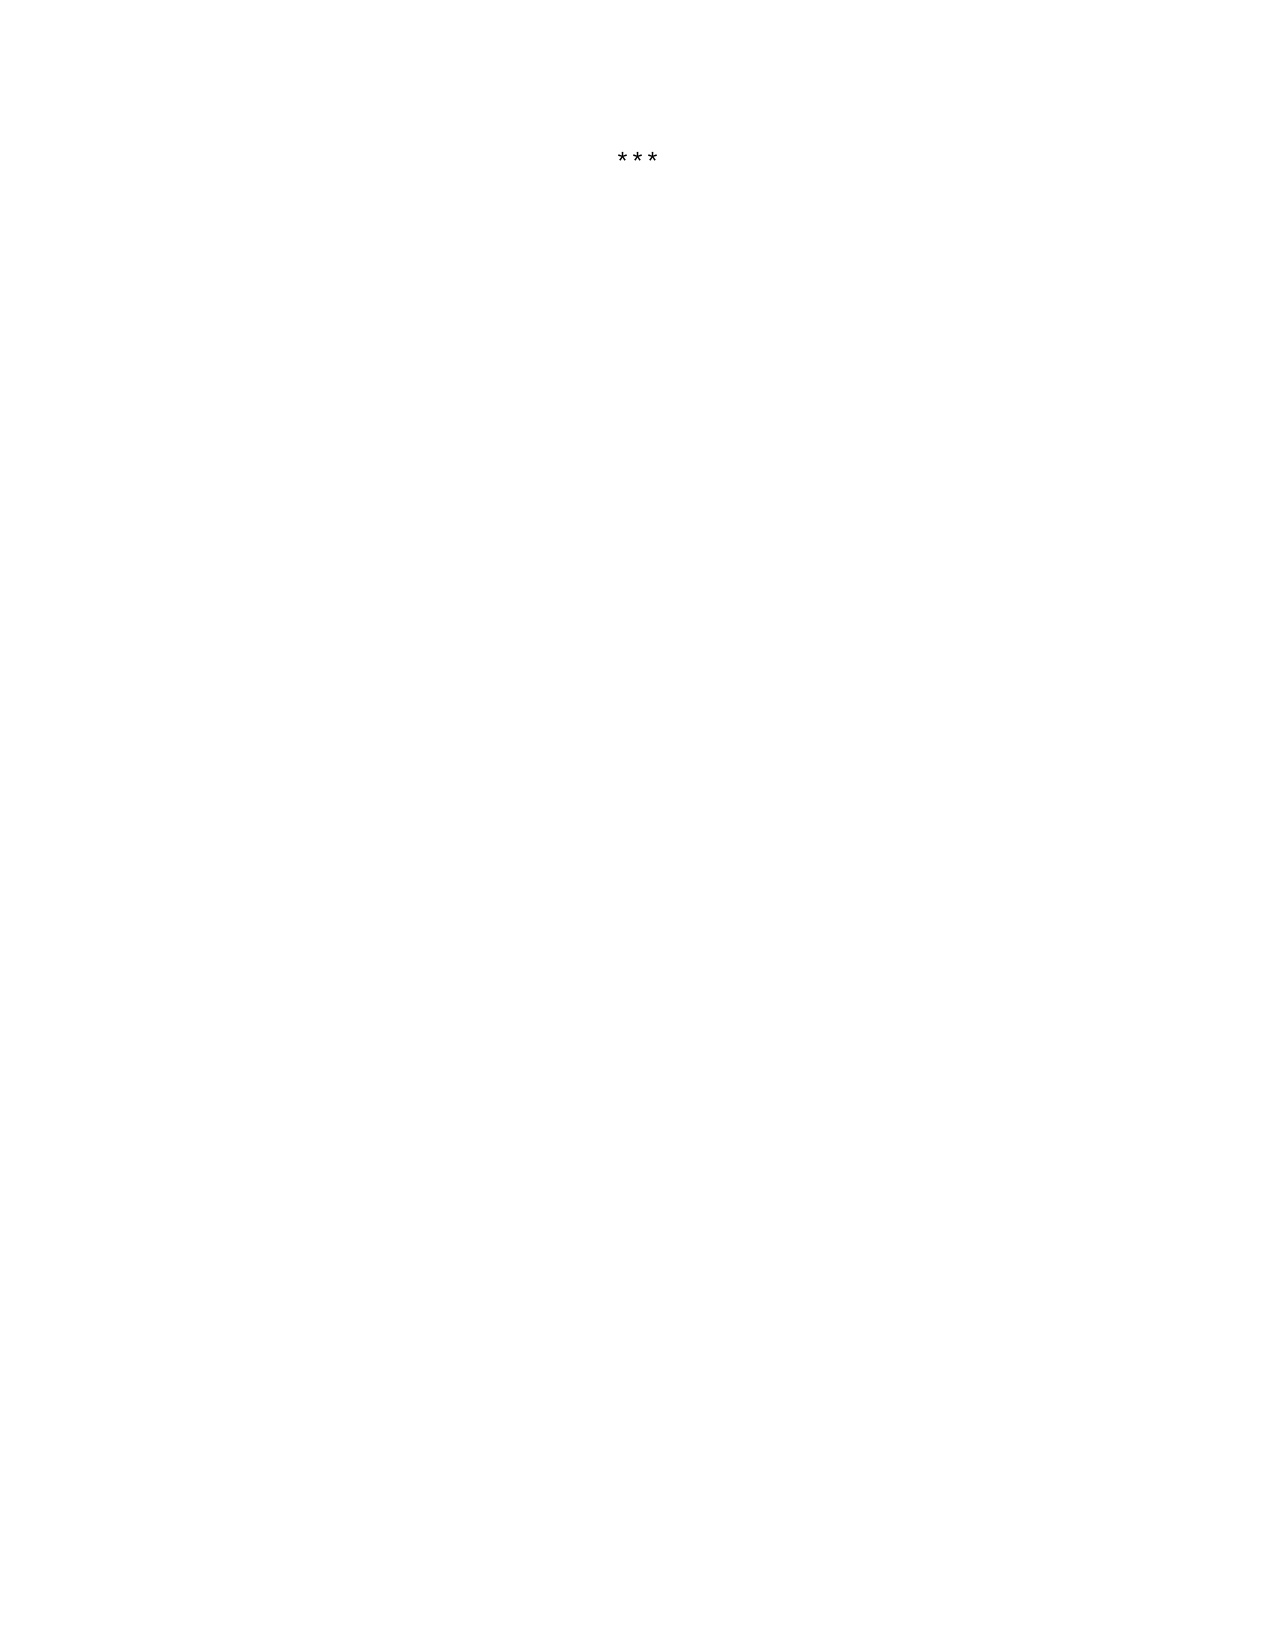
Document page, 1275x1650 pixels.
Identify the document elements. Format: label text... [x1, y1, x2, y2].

text *** [150, 150, 1125, 178]
